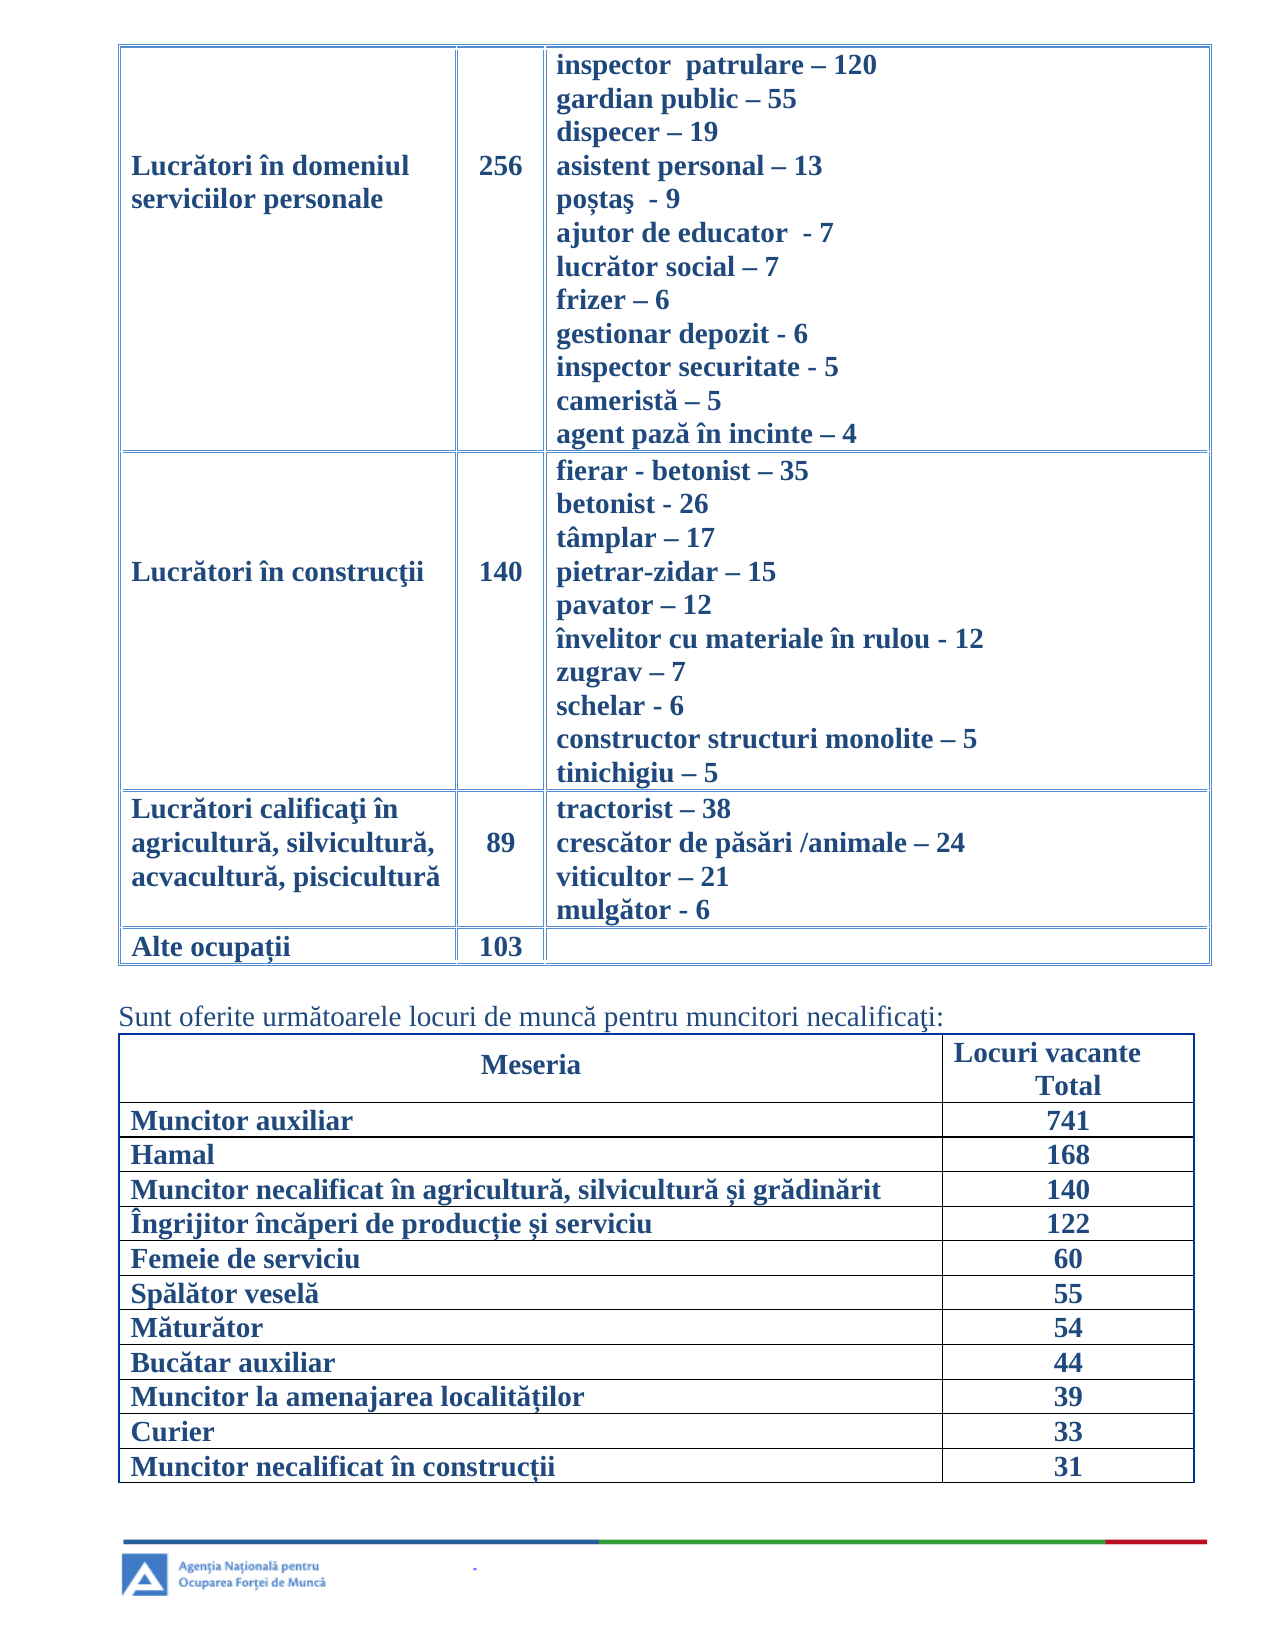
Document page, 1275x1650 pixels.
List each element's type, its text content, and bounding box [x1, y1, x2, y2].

table_header Meseria [120, 1035, 942, 1102]
table_cell 122 [943, 1207, 1193, 1240]
table_cell 60 [943, 1241, 1193, 1275]
table_cell Bucătar auxiliar [120, 1345, 942, 1378]
table_cell Muncitor necalificat în construcții [120, 1449, 942, 1482]
table_cell 140 [943, 1172, 1193, 1206]
table_cell Muncitor la amenajarea localităților [120, 1380, 942, 1413]
table_cell Lucrători în domeniul serviciilor personale [121, 48, 456, 450]
table_cell 55 [943, 1276, 1193, 1309]
table_cell Muncitor necalificat în agricultură, silvicultură și grădinărit [120, 1172, 942, 1206]
table_cell Muncitor auxiliar [120, 1103, 942, 1136]
table_cell 741 [943, 1103, 1193, 1136]
table_cell Spălător veselă [120, 1276, 942, 1309]
table_cell Hamal [120, 1138, 942, 1171]
table_cell 168 [943, 1138, 1193, 1171]
table_cell 256 [456, 45, 545, 450]
text Sunt oferite următoarele locuri de muncă pentru muncitori necalificaţi: [118, 999, 1186, 1033]
table_cell Îngrijitor încăperi de producție și serviciu [120, 1207, 942, 1240]
table_cell Lucrători în construcţii [120, 450, 456, 788]
table_cell Măturător [120, 1310, 942, 1344]
table_cell 89 [458, 792, 543, 926]
table_cell 39 [943, 1380, 1193, 1413]
table_cell inspector patrulare – 120 gardian public – 55 dispecer – 19 asistent personal – 13 poștaş - 9 ajutor de educator - 7 lucrător social – 7 frizer – 6 gestionar depozit - 6 inspector securitate - 5 cameristă – 5 agent pază în incinte – 4 [545, 47, 1209, 450]
table_cell 54 [943, 1310, 1193, 1344]
table_cell Femeie de serviciu [120, 1241, 942, 1275]
table_cell tractorist – 38 crescător de păsări /animale – 24 viticultor – 21 mulgător - 6 [547, 789, 1209, 926]
table_cell 140 [458, 453, 543, 788]
table_cell [545, 926, 1209, 962]
picture [118, 1534, 1208, 1605]
table_cell 31 [943, 1449, 1193, 1482]
table_cell Curier [120, 1414, 942, 1448]
table_cell Alte ocupații [121, 926, 456, 962]
table_cell 103 [456, 926, 545, 962]
table_cell fierar - betonist – 35 betonist - 26 tâmplar – 17 pietrar-zidar – 15 pavator – 12 învelitor cu materiale în rulou - 12 zugrav – 7 schelar - 6 constructor structuri monolite – 5 tinichigiu – 5 [545, 450, 1210, 788]
table_cell 44 [943, 1345, 1193, 1378]
table_cell 33 [943, 1414, 1193, 1448]
table_header Locuri vacante Total [943, 1035, 1193, 1102]
table_cell Lucrători calificaţi în agricultură, silvicultură, acvacultură, piscicultură [121, 789, 455, 926]
